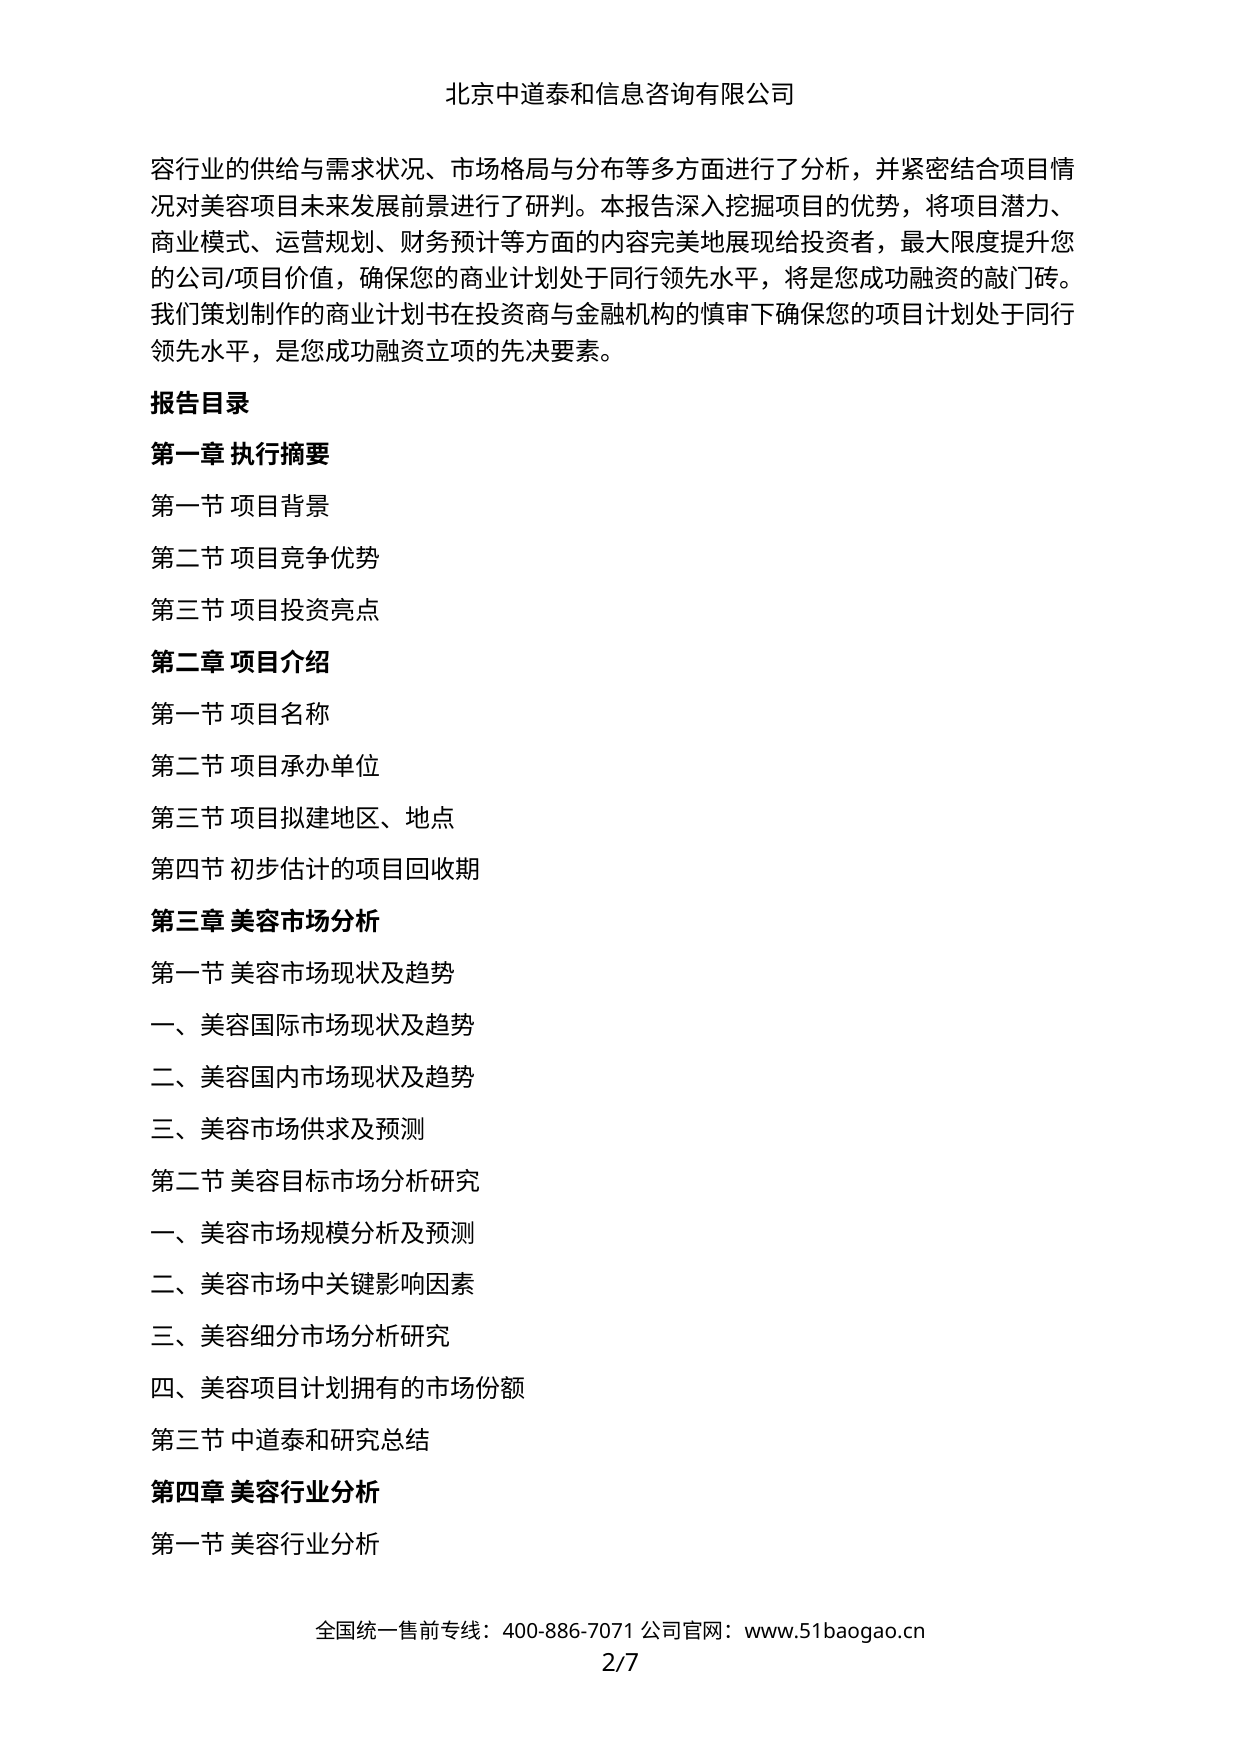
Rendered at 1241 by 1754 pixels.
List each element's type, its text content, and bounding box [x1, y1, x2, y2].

text 第一节 美容行业分析 [150, 1524, 1090, 1561]
text 一、美容国际市场现状及趋势 [150, 1006, 1090, 1042]
text 第三章 美容市场分析 [150, 902, 1090, 938]
text 三、美容市场供求及预测 [150, 1109, 1090, 1146]
text 第四节 初步估计的项目回收期 [150, 850, 1090, 886]
text 二、美容市场中关键影响因素 [150, 1265, 1090, 1301]
text 第三节 项目拟建地区、地点 [150, 798, 1090, 834]
text 第二节 项目承办单位 [150, 746, 1090, 782]
text 第一节 项目背景 [150, 487, 1090, 523]
text 四、美容项目计划拥有的市场份额 [150, 1369, 1090, 1405]
text 二、美容国内市场现状及趋势 [150, 1057, 1090, 1094]
text 第三节 项目投资亮点 [150, 591, 1090, 627]
text 第二节 美容目标市场分析研究 [150, 1161, 1090, 1197]
text 第一节 项目名称 [150, 694, 1090, 731]
text 第一节 美容市场现状及趋势 [150, 954, 1090, 990]
text 第四章 美容行业分析 [150, 1472, 1090, 1509]
text 第二节 项目竞争优势 [150, 539, 1090, 575]
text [150, 150, 1090, 367]
text 三、美容细分市场分析研究 [150, 1317, 1090, 1353]
text 第一章 执行摘要 [150, 435, 1090, 471]
text 第三节 中道泰和研究总结 [150, 1421, 1090, 1457]
text 报告目录 [150, 383, 1090, 419]
text 一、美容市场规模分析及预测 [150, 1213, 1090, 1249]
text 第二章 项目介绍 [150, 642, 1090, 679]
